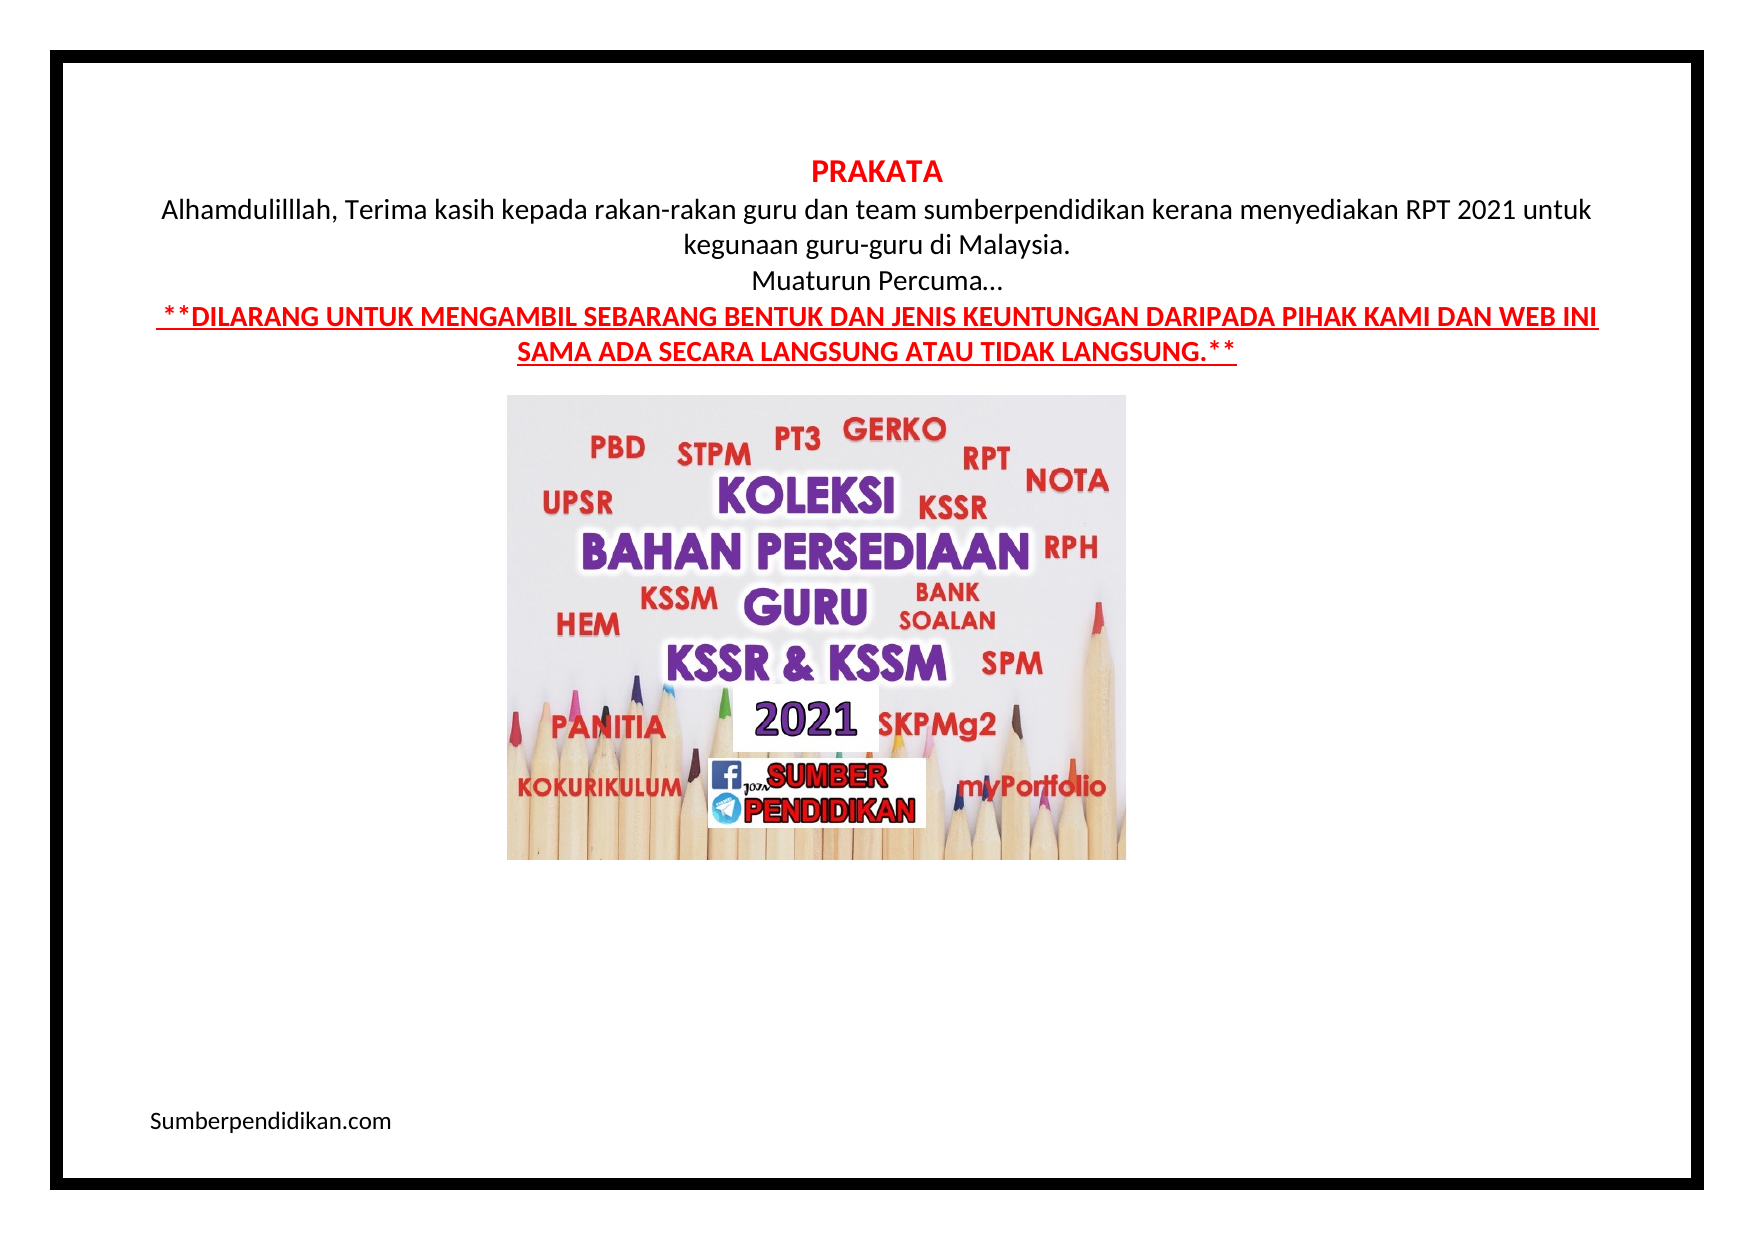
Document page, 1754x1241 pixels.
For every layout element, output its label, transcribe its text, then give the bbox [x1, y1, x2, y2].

text PRAKATA [150, 150, 1604, 191]
text Alhamdulilllah, Terima kasih kepada rakan-rakan guru dan team sumberpendidikan kerana menyediakan RPT 2021 untuk kegunaan guru-guru di Malaysia. Muaturun Percuma… **DILARANG UNTUK MENGAMBIL SEBARANG BENTUK DAN JENIS KEUNTUNGAN DARIPADA PIHAK KAMI DAN WEB INI SAMA ADA SECARA LANGSUNG ATAU TIDAK LANGSUNG.** [150, 191, 1604, 369]
picture [507, 395, 1127, 860]
